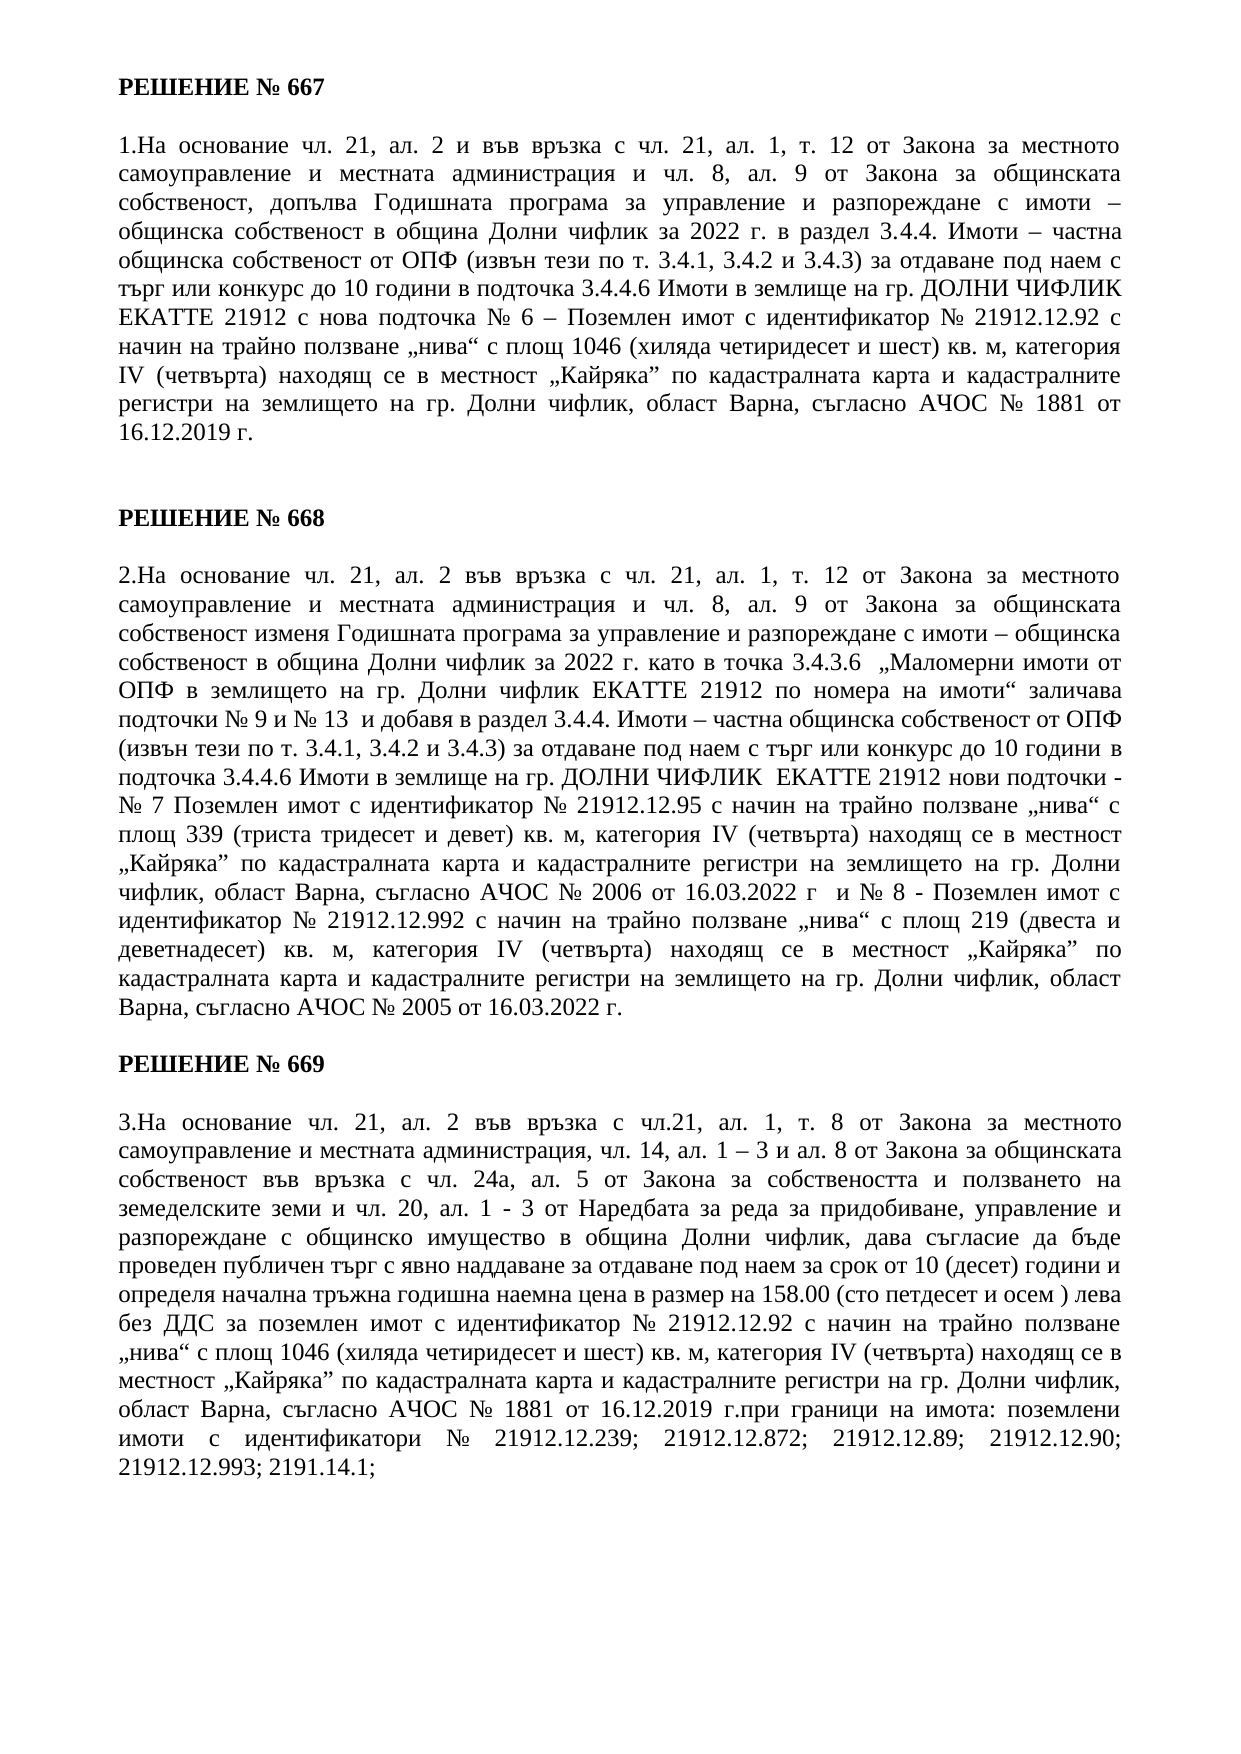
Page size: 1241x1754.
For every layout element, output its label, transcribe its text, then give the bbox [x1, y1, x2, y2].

text 3.На основание чл. 21, ал. 2 във връзка с чл.21, ал. 1, т. 8 от Закона за местното самоуправление и местната администрация, чл. 14, ал. 1 – 3 и ал. 8 от Закона за общинската собственост във връзка с чл. 24а, ал. 5 от Закона за собствеността и ползването на земеделските земи и чл. 20, ал. 1 - 3 от Наредбата за реда за придобиване, управление и разпореждане с общинско имущество в община Долни чифлик, дава съгласие да бъде проведен публичен търг с явно наддаване за отдаване под наем за срок от 10 (десет) години и определя начална тръжна годишна наемна цена в размер на 158.00 (сто петдесет и осем ) лева без ДДС за поземлен имот с идентификатор № 21912.12.92 с начин на трайно ползване „нива“ с площ 1046 (хиляда четиридесет и шест) кв. м, категория IV (четвърта) находящ се в местност „Кайряка” по кадастралната карта и кадастралните регистри на гр. Долни чифлик, област Варна, съгласно АЧОС № 1881 от 16.12.2019 г.при граници на имота: поземлени имоти с идентификатори № 21912.12.239; 21912.12.872; 21912.12.89; 21912.12.90; 21912.12.993; 2191.14.1; [118, 1107, 1122, 1480]
text 2.На основание чл. 21, ал. 2 във връзка с чл. 21, ал. 1, т. 12 от Закона за местното самоуправление и местната администрация и чл. 8, ал. 9 от Закона за общинската собственост изменя Годишната програма за управление и разпореждане с имоти – общинска собственост в община Долни чифлик за 2022 г. като в точка 3.4.3.6 „Маломерни имоти от ОПФ в землището на гр. Долни чифлик ЕКАТТЕ 21912 по номера на имоти“ заличава подточки № 9 и № 13 и добавя в раздел 3.4.4. Имоти – частна общинска собственост от ОПФ (извън тези по т. 3.4.1, 3.4.2 и 3.4.3) за отдаване под наем с търг или конкурс до 10 години в подточка 3.4.4.6 Имоти в землище на гр. ДОЛНИ ЧИФЛИК ЕКАТТЕ 21912 нови подточки - № 7 Поземлен имот с идентификатор № 21912.12.95 с начин на трайно ползване „нива“ с площ 339 (триста тридесет и девет) кв. м, категория IV (четвърта) находящ се в местност „Кайряка” по кадастралната карта и кадастралните регистри на землището на гр. Долни чифлик, област Варна, съгласно АЧОС № 2006 от 16.03.2022 г и № 8 - Поземлен имот с идентификатор № 21912.12.992 с начин на трайно ползване „нива“ с площ 219 (двеста и деветнадесет) кв. м, категория IV (четвърта) находящ се в местност „Кайряка” по кадастралната карта и кадастралните регистри на землището на гр. Долни чифлик, област Варна, съгласно АЧОС № 2005 от 16.03.2022 г. [118, 560, 1122, 1020]
text РЕШЕНИЕ № 669 [118, 1049, 1122, 1078]
text РЕШЕНИЕ № 668 [118, 503, 1122, 532]
text РЕШЕНИЕ № 667 [118, 72, 1122, 101]
text 1.На основание чл. 21, ал. 2 и във връзка с чл. 21, ал. 1, т. 12 от Закона за местното самоуправление и местната администрация и чл. 8, ал. 9 от Закона за общинската собственост, допълва Годишната програма за управление и разпореждане с имоти – общинска собственост в община Долни чифлик за 2022 г. в раздел 3.4.4. Имоти – частна общинска собственост от ОПФ (извън тези по т. 3.4.1, 3.4.2 и 3.4.3) за отдаване под наем с търг или конкурс до 10 години в подточка 3.4.4.6 Имоти в землище на гр. ДОЛНИ ЧИФЛИК ЕКАТТЕ 21912 с нова подточка № 6 – Поземлен имот с идентификатор № 21912.12.92 с начин на трайно ползване „нива“ с площ 1046 (хиляда четиридесет и шест) кв. м, категория IV (четвърта) находящ се в местност „Кайряка” по кадастралната карта и кадастралните регистри на землището на гр. Долни чифлик, област Варна, съгласно АЧОС № 1881 от 16.12.2019 г. [118, 130, 1122, 446]
